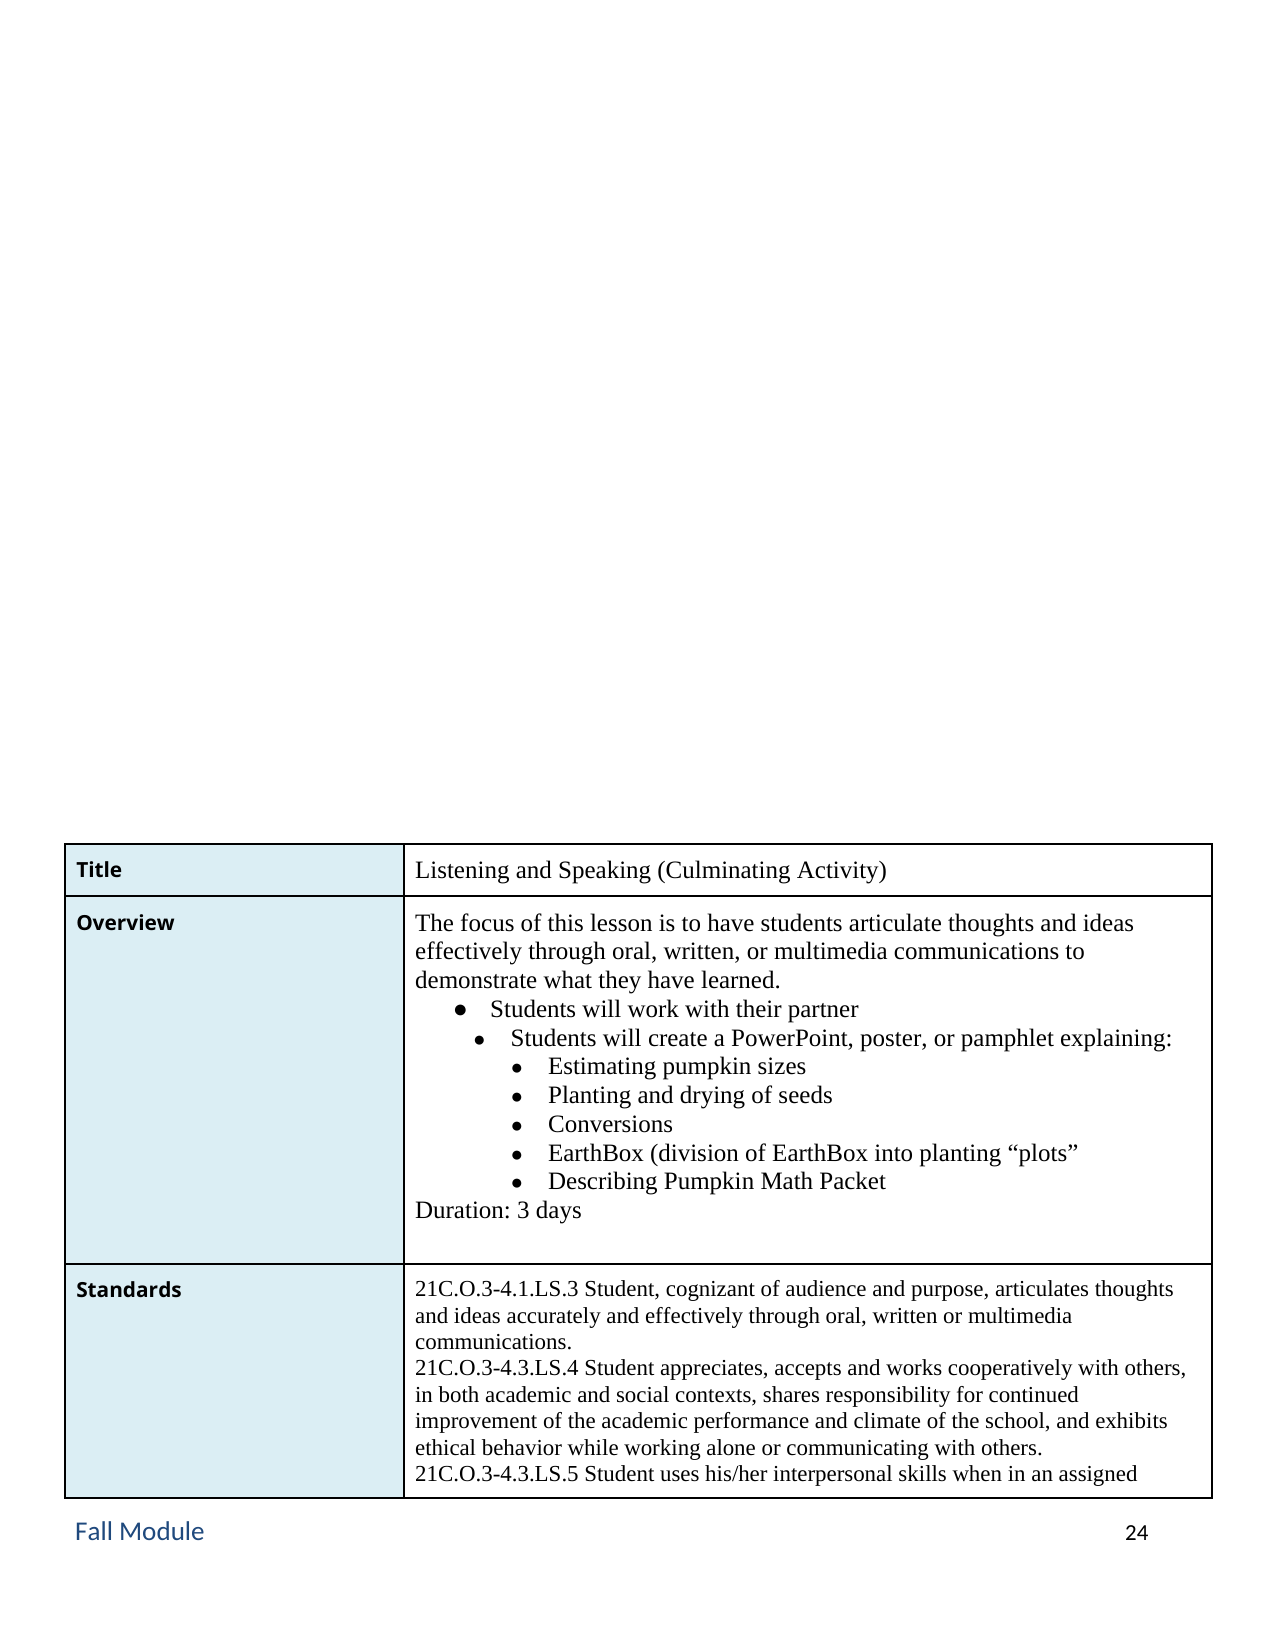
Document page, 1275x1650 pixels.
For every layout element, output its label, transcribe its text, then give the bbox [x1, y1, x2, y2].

table_cell Standards [66, 1265, 403, 1497]
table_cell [405, 1265, 1211, 1497]
table_header Title [66, 845, 403, 895]
table_header Listening and Speaking (Culminating Activity) [405, 845, 1211, 895]
table_cell The focus of this lesson is to have students articulate thoughts and ideas effectively through oral, written, or multimedia communications to demonstrate what they have learned. Students will work with their partner Students will create a PowerPoint, poster, or pamphlet explaining: Estimating pumpkin sizes Planting and drying of seeds Conversions EarthBox (division of EarthBox into planting “plots” Describing Pumpkin Math Packet Duration: 3 days [405, 897, 1211, 1263]
table_cell Overview [66, 897, 403, 1263]
